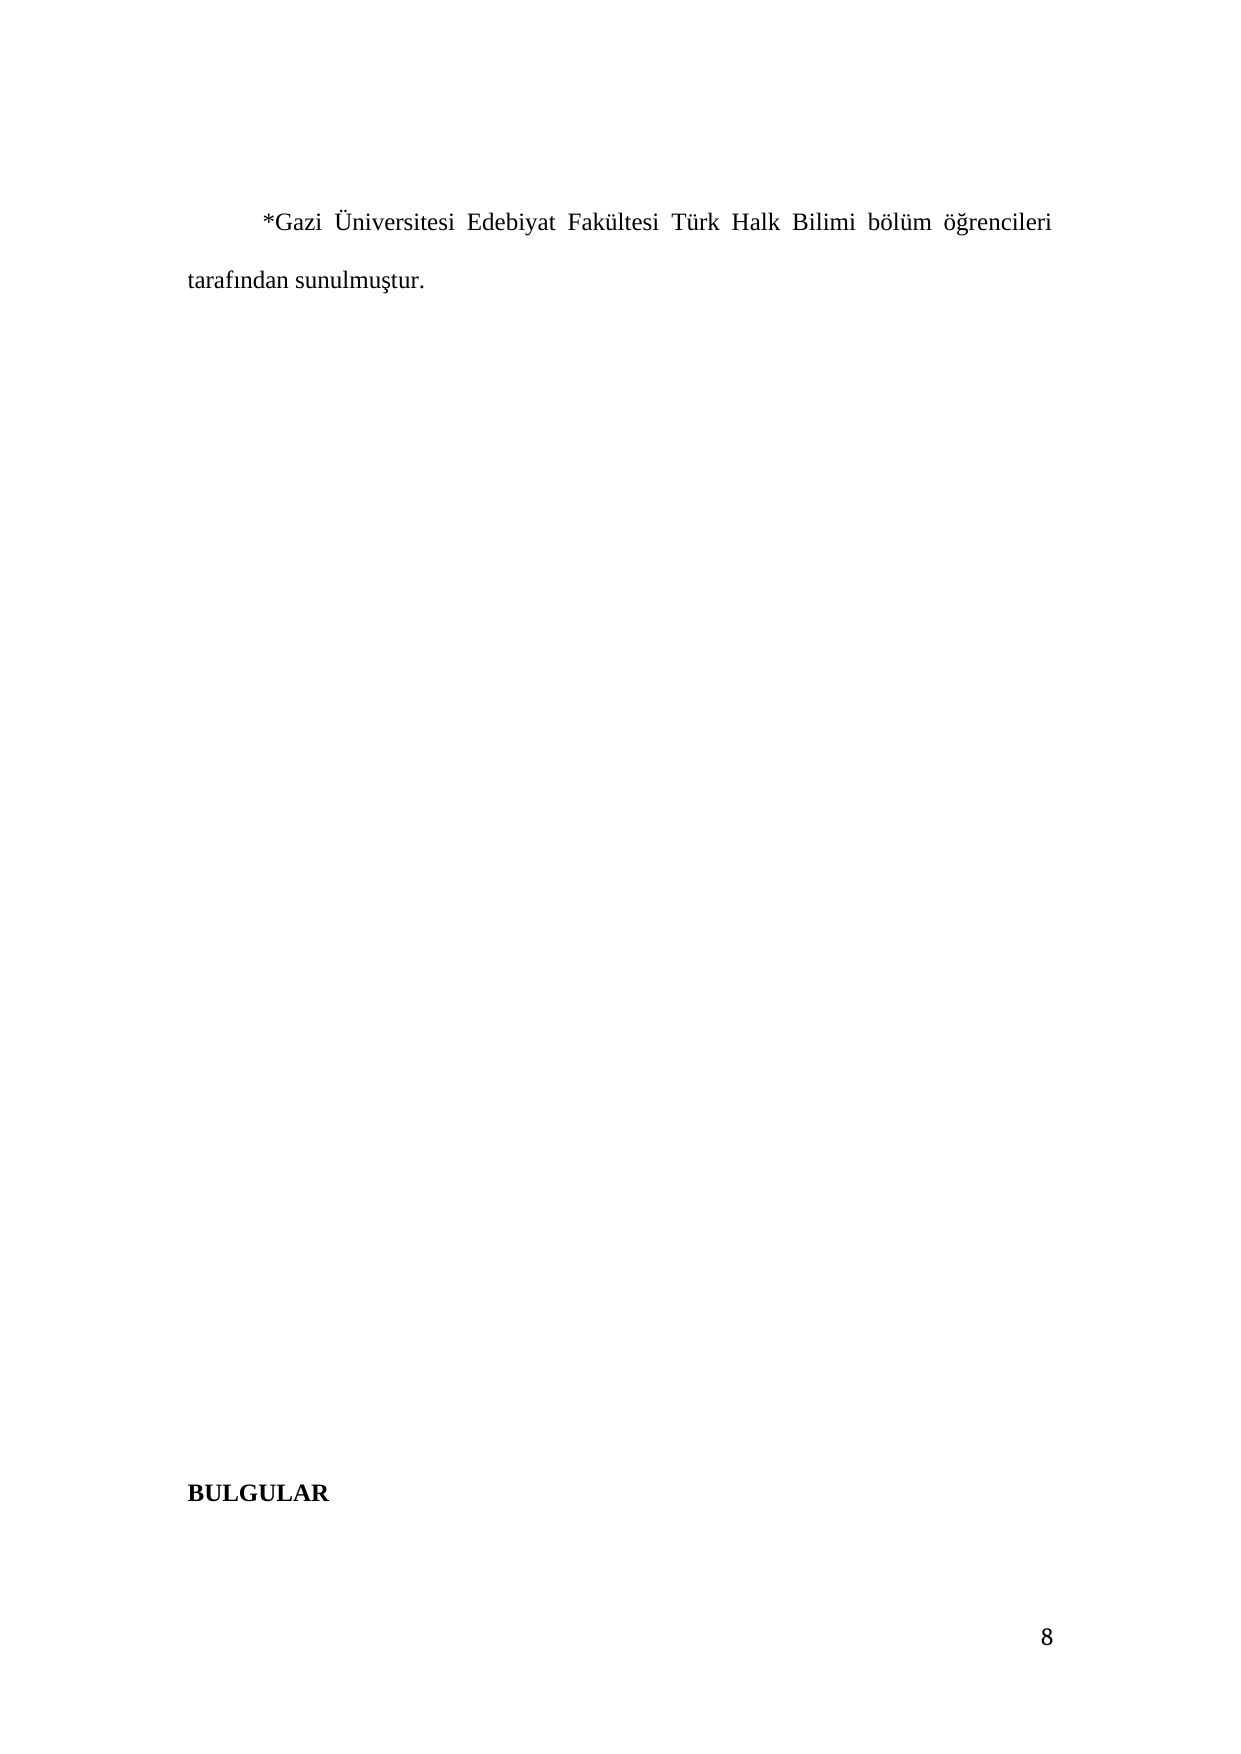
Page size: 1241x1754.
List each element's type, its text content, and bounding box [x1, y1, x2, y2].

text BULGULAR [187, 1478, 1053, 1507]
text *Gazi Üniversitesi Edebiyat Fakültesi Türk Halk Bilimi bölüm öğrencileri tarafından sunulmuştur. [187, 207, 1053, 294]
